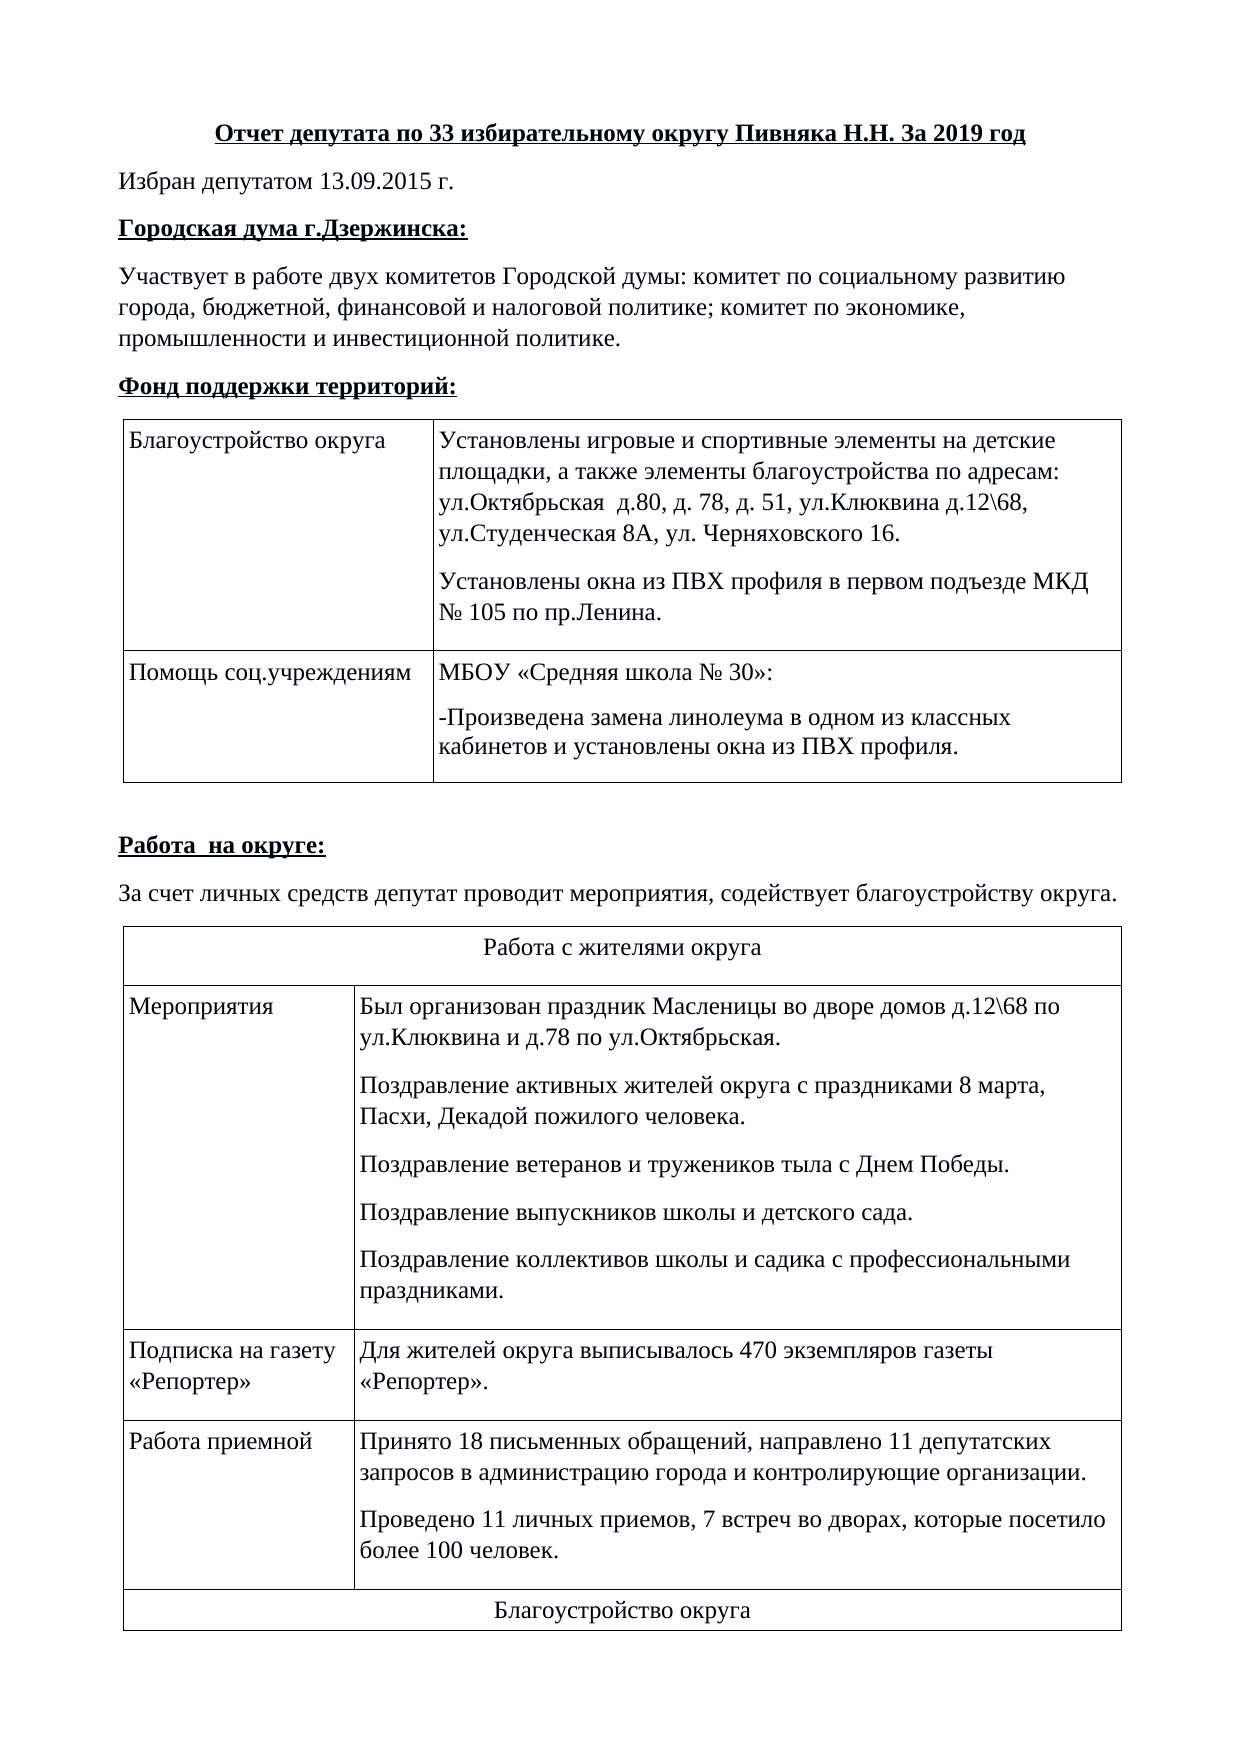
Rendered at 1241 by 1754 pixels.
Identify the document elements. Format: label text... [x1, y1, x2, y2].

text Отчет депутата по 33 избирательному округу Пивняка Н.Н. За 2019 год [118, 118, 1122, 147]
table_cell Подписка на газету «Репортер» [124, 1330, 354, 1419]
text Фонд поддержки территорий: [118, 371, 1122, 400]
text Избран депутатом 13.09.2015 г. [118, 166, 1122, 194]
table_cell Для жителей округа выписывалось 470 экземпляров газеты «Репортер». [355, 1330, 1121, 1419]
text Городская дума г.Дзержинска: [118, 213, 1122, 242]
text Работа на округе: [118, 830, 1122, 859]
table_cell Был организован праздник Масленицы во дворе домов д.12\68 по ул.Клюквина и д.78 по ул.Октябрьская. Поздравление активных жителей округа с праздниками 8 марта, Пасхи, Декадой пожилого человека. Поздравление ветеранов и тружеников тыла с Днем Победы. Поздравление выпускников школы и детского сада. Поздравление коллективов школы и садика с профессиональными праздниками. [355, 986, 1121, 1329]
table_cell Мероприятия [124, 986, 354, 1329]
text За счет личных средств депутат проводит мероприятия, содействует благоустройству округа. [118, 878, 1122, 907]
table_header Работа с жителями округа [124, 927, 1121, 985]
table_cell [124, 1590, 1121, 1630]
table_cell Принято 18 письменных обращений, направлено 11 депутатских запросов в администрацию города и контролирующие организации. Проведено 11 личных приемов, 7 встреч во дворах, которые посетило более 100 человек. [355, 1421, 1121, 1589]
table_header Благоустройство округа [124, 420, 433, 650]
table_cell МБОУ «Средняя школа № 30»: -Произведена замена линолеума в одном из классных кабинетов и установлены окна из ПВХ профиля. [434, 651, 1121, 782]
table_cell Работа приемной [124, 1421, 354, 1589]
table_header Установлены игровые и спортивные элементы на детские площадки, а также элементы благоустройства по адресам: ул.Октябрьская д.80, д. 78, д. 51, ул.Клюквина д.12\68, ул.Студенческая 8А, ул. Черняховского 16. Установлены окна из ПВХ профиля в первом подъезде МКД № 105 по пр.Ленина. [434, 420, 1121, 650]
text Участвует в работе двух комитетов Городской думы: комитет по социальному развитию города, бюджетной, финансовой и налоговой политике; комитет по экономике, промышленности и инвестиционной политике. [118, 261, 1122, 352]
table_cell Помощь соц.учреждениям [124, 651, 433, 782]
